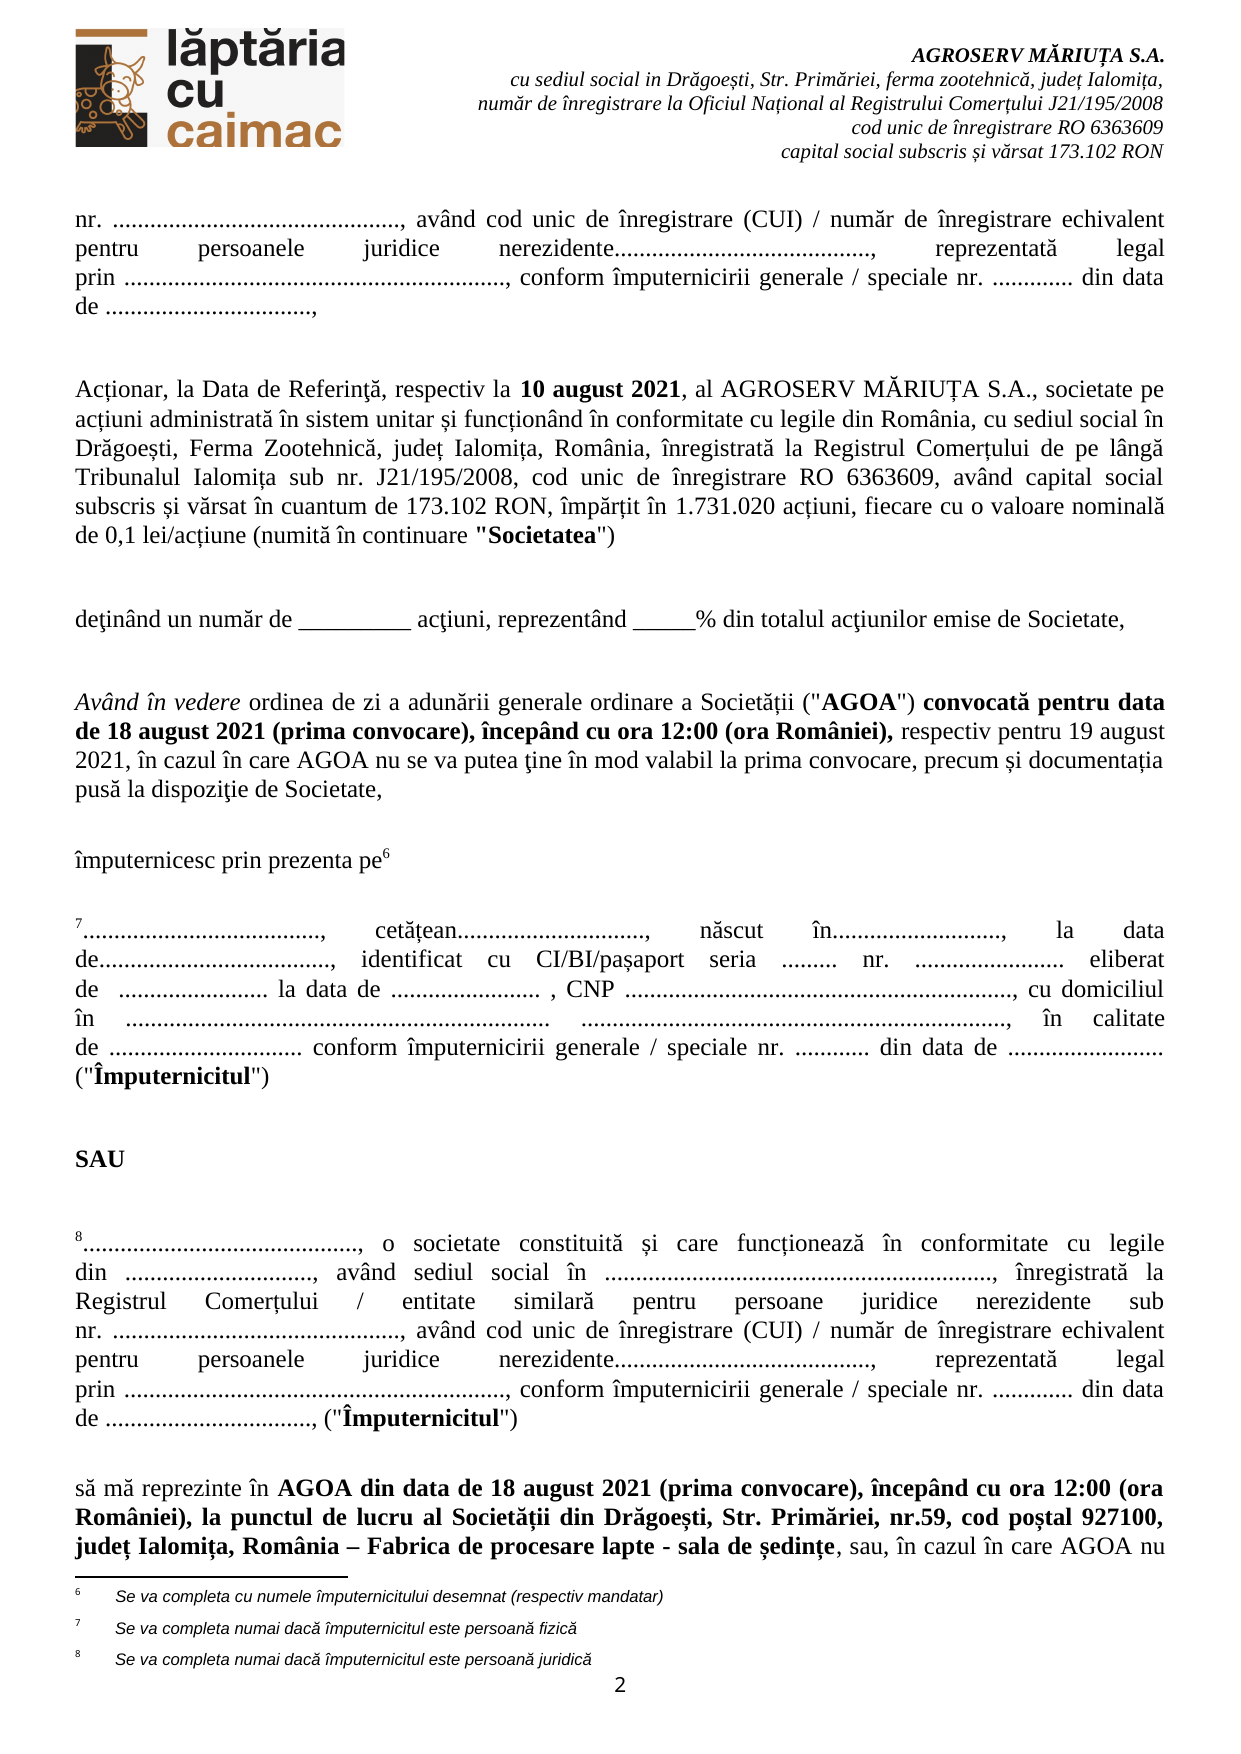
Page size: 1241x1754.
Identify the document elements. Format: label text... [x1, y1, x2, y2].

text Având în vedere ordinea de zi a adunării generale ordinare a Societății ("AGOA") convocată pentru data de 18 august 2021 (prima convocare), începând cu ora 12:00 (ora României), respectiv pentru 19 august 2021, în cazul în care AGOA nu se va putea ţine în mod valabil la prima convocare, precum și documentația pusă la dispoziţie de Societate, [75, 687, 1165, 803]
text Acționar, la Data de Referinţă, respectiv la 10 august 2021, al AGROSERV MĂRIUȚA S.A., societate pe acțiuni administrată în sistem unitar și funcționând în conformitate cu legile din România, cu sediul social în Drăgoești, Ferma Zootehnică, județ Ialomița, România, înregistrată la Registrul Comerțului de pe lângă Tribunalul Ialomița sub nr. J21/195/2008, cod unic de înregistrare RO 6363609, având capital social subscris și vărsat în cuantum de 173.102 RON, împărțit în 1.731.020 acțiuni, fiecare cu o valoare nominală de 0,1 lei/acțiune (numită în continuare "Societatea") [75, 374, 1165, 549]
text ......................................, cetățean.............................., născut în..........................., la data de....................................., identificat cu CI/BI/pașaport seria ......... nr. ........................ eliberat de ........................ la data de ........................ , CNP .............................................................., cu domiciliul în .................................................................... ...................................................................., în calitate de ............................... conform împuternicirii generale / speciale nr. ............ din data de ......................... ("Împuternicitul") [75, 915, 1165, 1090]
text SAU [75, 1144, 1165, 1173]
text împuternicesc prin prezenta pe [75, 845, 1165, 874]
picture [75, 28, 345, 147]
text deţinând un număr de _________ acţiuni, reprezentând _____% din totalul acţiunilor emise de Societate, [75, 603, 1165, 632]
text ............................................, o societate constituită și care funcționează în conformitate cu legile din .............................., având sediul social în .............................................................., înregistrată la Registrul Comerțului / entitate similară pentru persoane juridice nerezidente sub nr. .............................................., având cod unic de înregistrare (CUI) / număr de înregistrare echivalent pentru persoanele juridice nerezidente........................................., reprezentată legal prin ............................................................., conform împuternicirii generale / speciale nr. ............. din data de ................................., ("Împuternicitul") [75, 1227, 1165, 1432]
